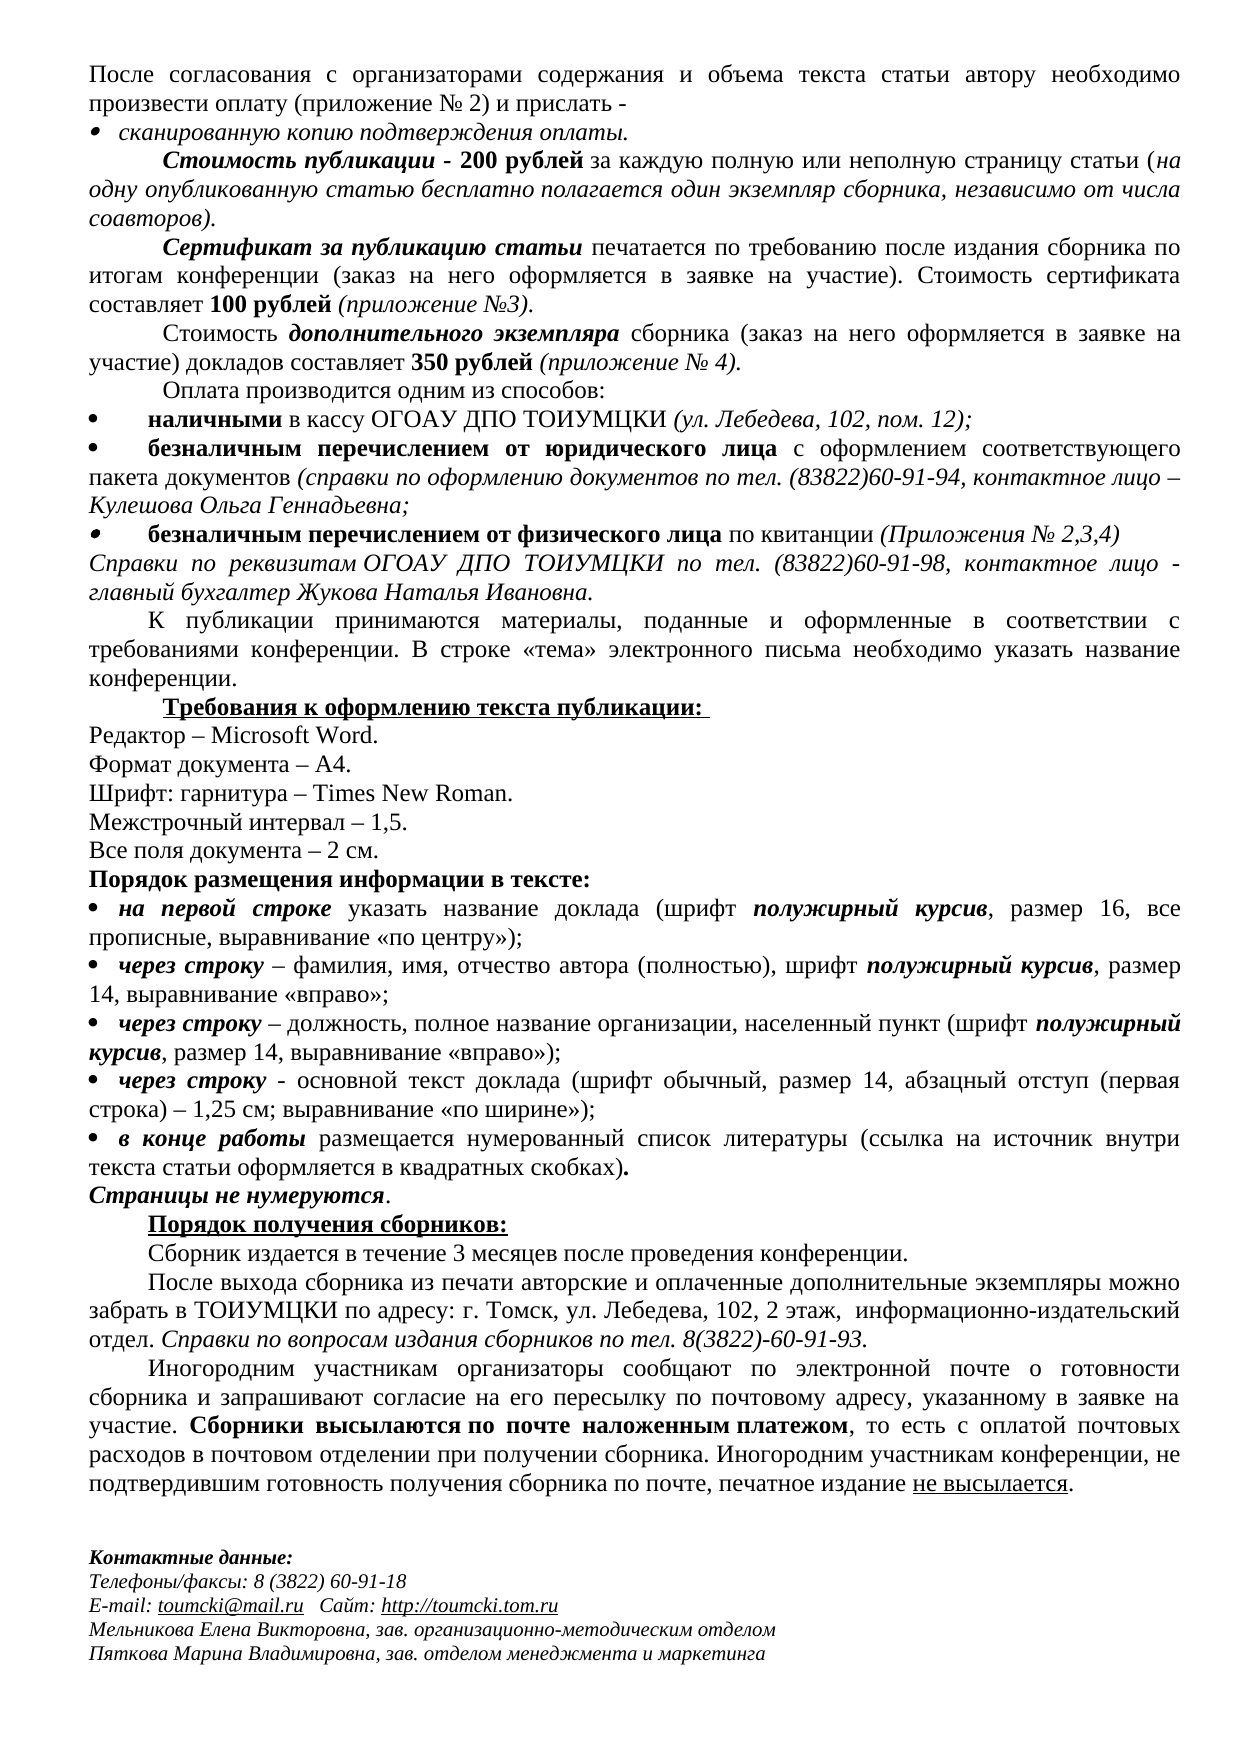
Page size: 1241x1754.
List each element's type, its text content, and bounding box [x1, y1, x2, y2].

text Все поля документа – . [89, 835, 1181, 864]
text Мельникова Елена Викторовна, зав. организационно-методическим отделом [89, 1617, 1181, 1641]
text Сертификат за публикацию статьи печатается по требованию после издания сборника по итогам конференции (заказ на него оформляется в заявке на участие). Стоимость сертификата составляет 100 рублей (приложение №3). [89, 232, 1181, 318]
text Телефоны/факсы: 8 (3822) 60-91-18 [89, 1569, 1181, 1593]
text Шрифт: гарнитура – Times New Roman. [89, 778, 1181, 807]
text Порядок размещения информации в тексте: [89, 864, 1181, 893]
list безналичным перечислением от юридического лица с оформлением соответствующего пакета документов (справки по оформлению документов по тел. (83822)60-91-94, контактное лицо – Кулешова Ольга Геннадьевна; [89, 433, 1181, 519]
text E-mail: toumcki@mail.ru Сайт: http://toumcki.tom.ru [89, 1593, 1181, 1617]
text Стоимость дополнительного экземпляра сборника (заказ на него оформляется в заявке на участие) докладов составляет 350 рублей (приложение № 4). [89, 318, 1181, 375]
list через строку – должность, полное название организации, населенный пункт (шрифт полужирный курсив, размер 14, выравнивание «вправо»); [89, 1008, 1181, 1065]
text Страницы не нумеруются. [89, 1180, 1181, 1209]
list наличными в кассу ОГОАУ ДПО ТОИУМЦКИ (ул. Лебедева, 102, пом. 12); [89, 404, 1181, 433]
text Пяткова Марина Владимировна, зав. отделом менеджмента и маркетинга [89, 1641, 1181, 1665]
text Стоимость публикации - 200 рублей за каждую полную или неполную страницу статьи (на одну опубликованную статью бесплатно полагается один экземпляр сборника, независимо от числа соавторов). [89, 145, 1181, 232]
list через строку – фамилия, имя, отчество автора (полностью), шрифт полужирный курсив, размер 14, выравнивание «вправо»; [89, 950, 1181, 1008]
list сканированную копию подтверждения оплаты. [89, 117, 1181, 145]
text Редактор – Microsoft Word. [89, 720, 1181, 749]
text После выхода сборника из печати авторские и оплаченные дополнительные экземпляры можно забрать в ТОИУМЦКИ по адресу: г. Томск, ул. Лебедева, 102, 2 этаж, информационно-издательский отдел. Справки по вопросам издания сборников по тел. 8(3822)-60-91-93. [89, 1267, 1181, 1353]
list безналичным перечислением от физического лица по квитанции (Приложения № 2,3,4) [89, 519, 1181, 548]
list на первой строке указать название доклада (шрифт полужирный курсив, размер 16, все прописные, выравнивание «по центру»); [89, 893, 1181, 950]
text Межстрочный интервал – 1,5. [89, 807, 1181, 835]
text Иногородним участникам организаторы сообщают по электронной почте о готовности сборника и запрашивают согласие на его пересылку по почтовому адресу, указанному в заявке на участие. Сборники высылаются по почте наложенным платежом, то есть с оплатой почтовых расходов в почтовом отделении при получении сборника. Иногородним участникам конференции, не подтвердившим готовность получения сборника по почте, печатное издание не высылается. [89, 1353, 1181, 1497]
list Справки по реквизитам ОГОАУ ДПО ТОИУМЦКИ по тел. (83822)60-91-98, контактное лицо - главный бухгалтер Жукова Наталья Ивановна. [89, 548, 1181, 605]
text К публикации принимаются материалы, поданные и оформленные в соответствии с требованиями конференции. В строке «тема» электронного письма необходимо указать название конференции. [89, 605, 1181, 692]
text Формат документа – А4. [89, 749, 1181, 778]
text Контактные данные: [89, 1545, 1181, 1569]
list в конце работы размещается нумерованный список литературы (ссылка на источник внутри текста статьи оформляется в квадратных скобках). [89, 1123, 1181, 1180]
text Требования к оформлению текста публикации: [89, 692, 1181, 720]
text Оплата производится одним из способов: [89, 375, 1211, 404]
list через строку - основной текст доклада (шрифт обычный, размер 14, абзацный отступ (первая строка) – ; выравнивание «по ширине»); [89, 1065, 1181, 1123]
text После согласования с организаторами содержания и объема текста статьи автору необходимо произвести оплату (приложение № 2) и прислать - [89, 59, 1181, 117]
text Порядок получения сборников: [89, 1209, 1181, 1238]
text Сборник издается в течение 3 месяцев после проведения конференции. [89, 1238, 1181, 1267]
